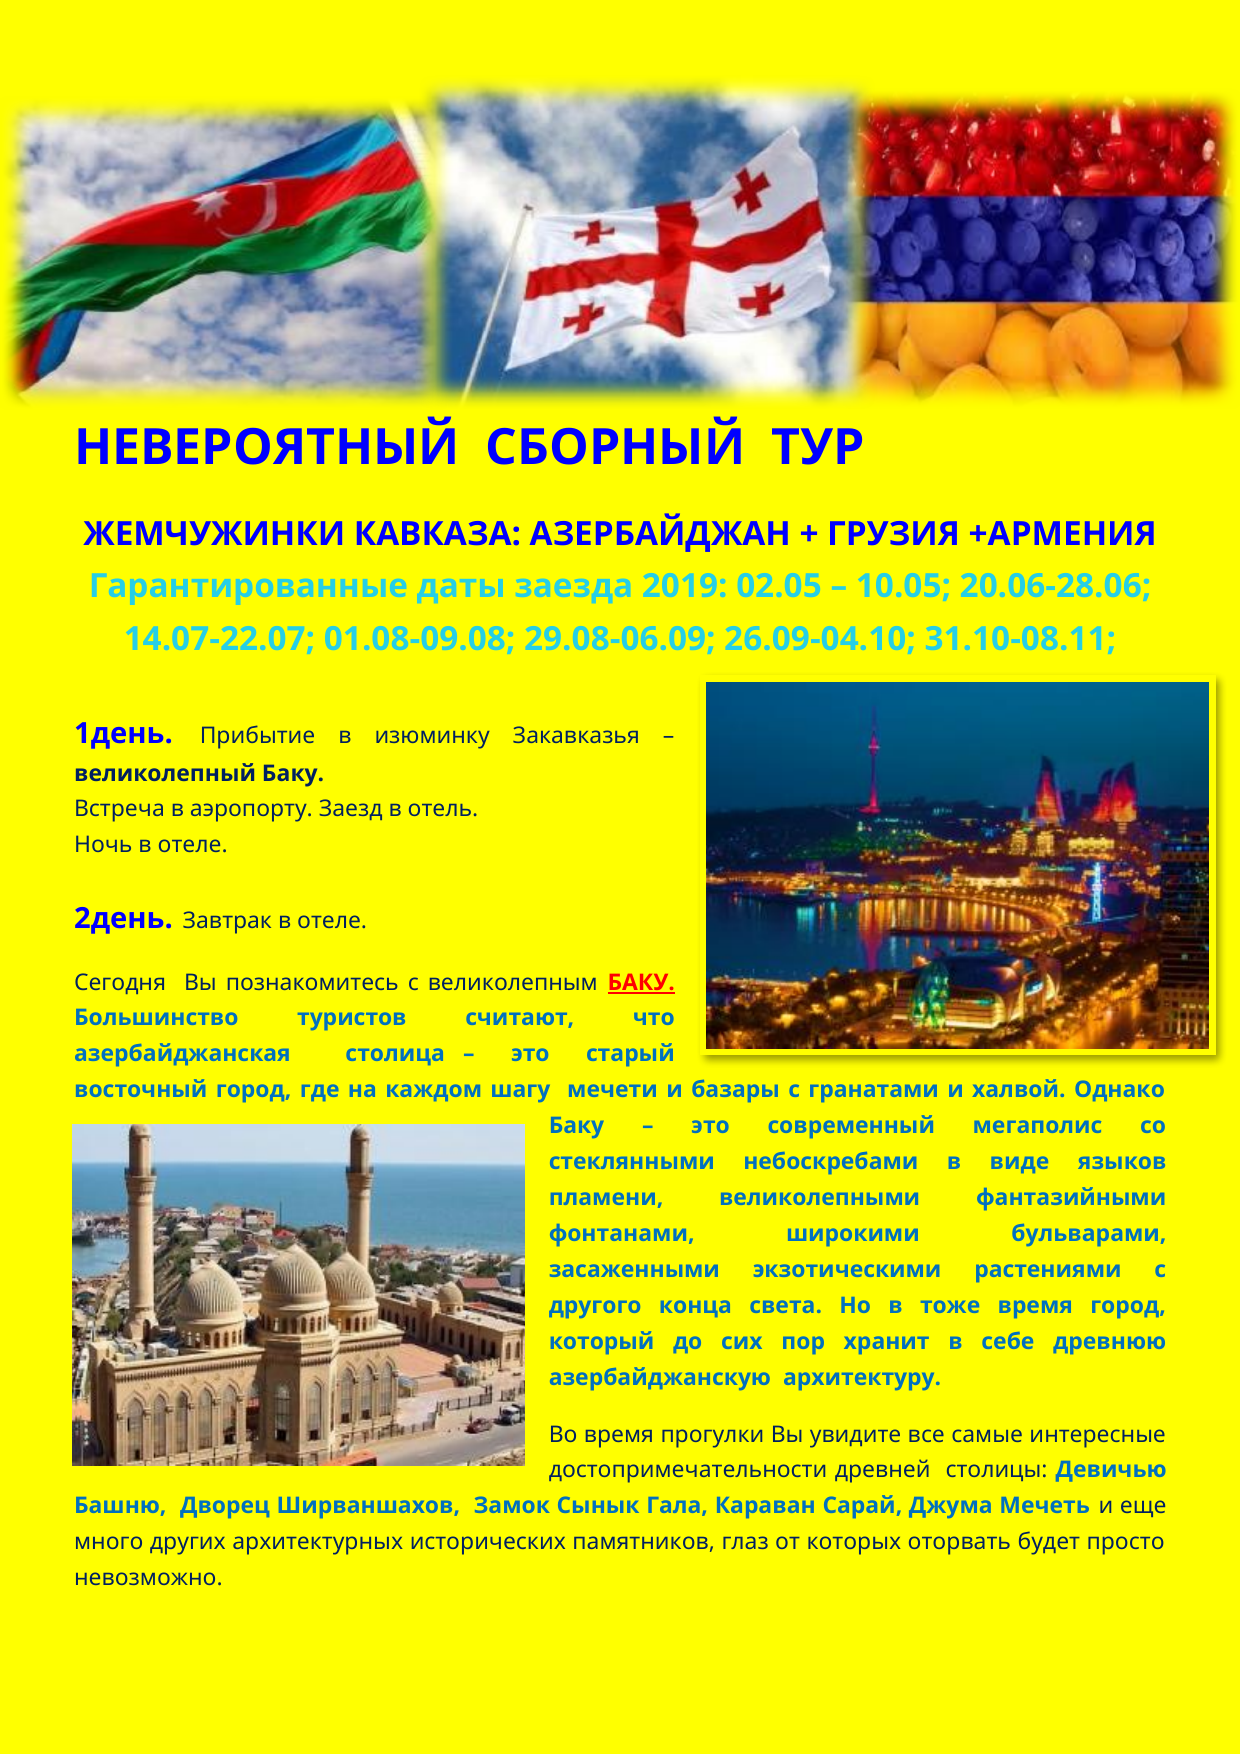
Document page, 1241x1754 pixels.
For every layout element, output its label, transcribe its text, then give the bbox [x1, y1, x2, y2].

text НЕВЕРОЯТНЫЙ СБОРНЫЙ ТУР [74, 406, 1166, 479]
text Гарантированные даты заезда 2019: 02.05 – 10.05; 20.06-28.06; 14.07-22.07; 01.08-09.08; 29.08-06.09; 26.09-04.10; 31.10-08.11; [74, 562, 1166, 660]
text Ночь в отеле. [74, 828, 699, 859]
text Сегодня Вы познакомитесь с великолепным Баку. Большинство туристов считают, что азербайджанская столица – это старый восточный город, где на каждом шагу мечети и базары с гранатами и халвой. Однако Баку – это современный мегаполис со стеклянными небоскребами в виде языков пламени, великолепными фантазийными фонтанами, широкими бульварами, засаженными экзотическими растениями с другого конца света. Но в тоже время город, который до сих пор хранит в себе древнюю азербайджанскую архитектуру. [74, 965, 1166, 1392]
text Во время прогулки Вы увидите все самые интересные достопримечательности древней столицы: Девичью Башню, Дворец Ширваншахов, Замок Сынык Гала, Караван Сарай, Джума Мечеть и еще много других архитектурных исторических памятников, глаз от которых оторвать будет просто невозможно. [74, 1417, 1166, 1592]
picture [706, 682, 1209, 1049]
text 2день. Завтрак в отеле. [74, 897, 699, 937]
picture [30, 126, 418, 381]
picture [448, 104, 847, 381]
picture [806, 726, 818, 730]
text 1день. Прибытие в изюминку Закавказья – великолепный Баку. [74, 712, 699, 788]
picture [873, 118, 1211, 380]
picture [72, 1124, 525, 1466]
text Встреча в аэропорту. Заезд в отель. [74, 792, 699, 824]
text ЖЕМЧУЖИНКИ КАВКАЗА: АЗЕРБАЙДЖАН + ГРУЗИЯ +АРМЕНИЯ [74, 510, 1166, 555]
